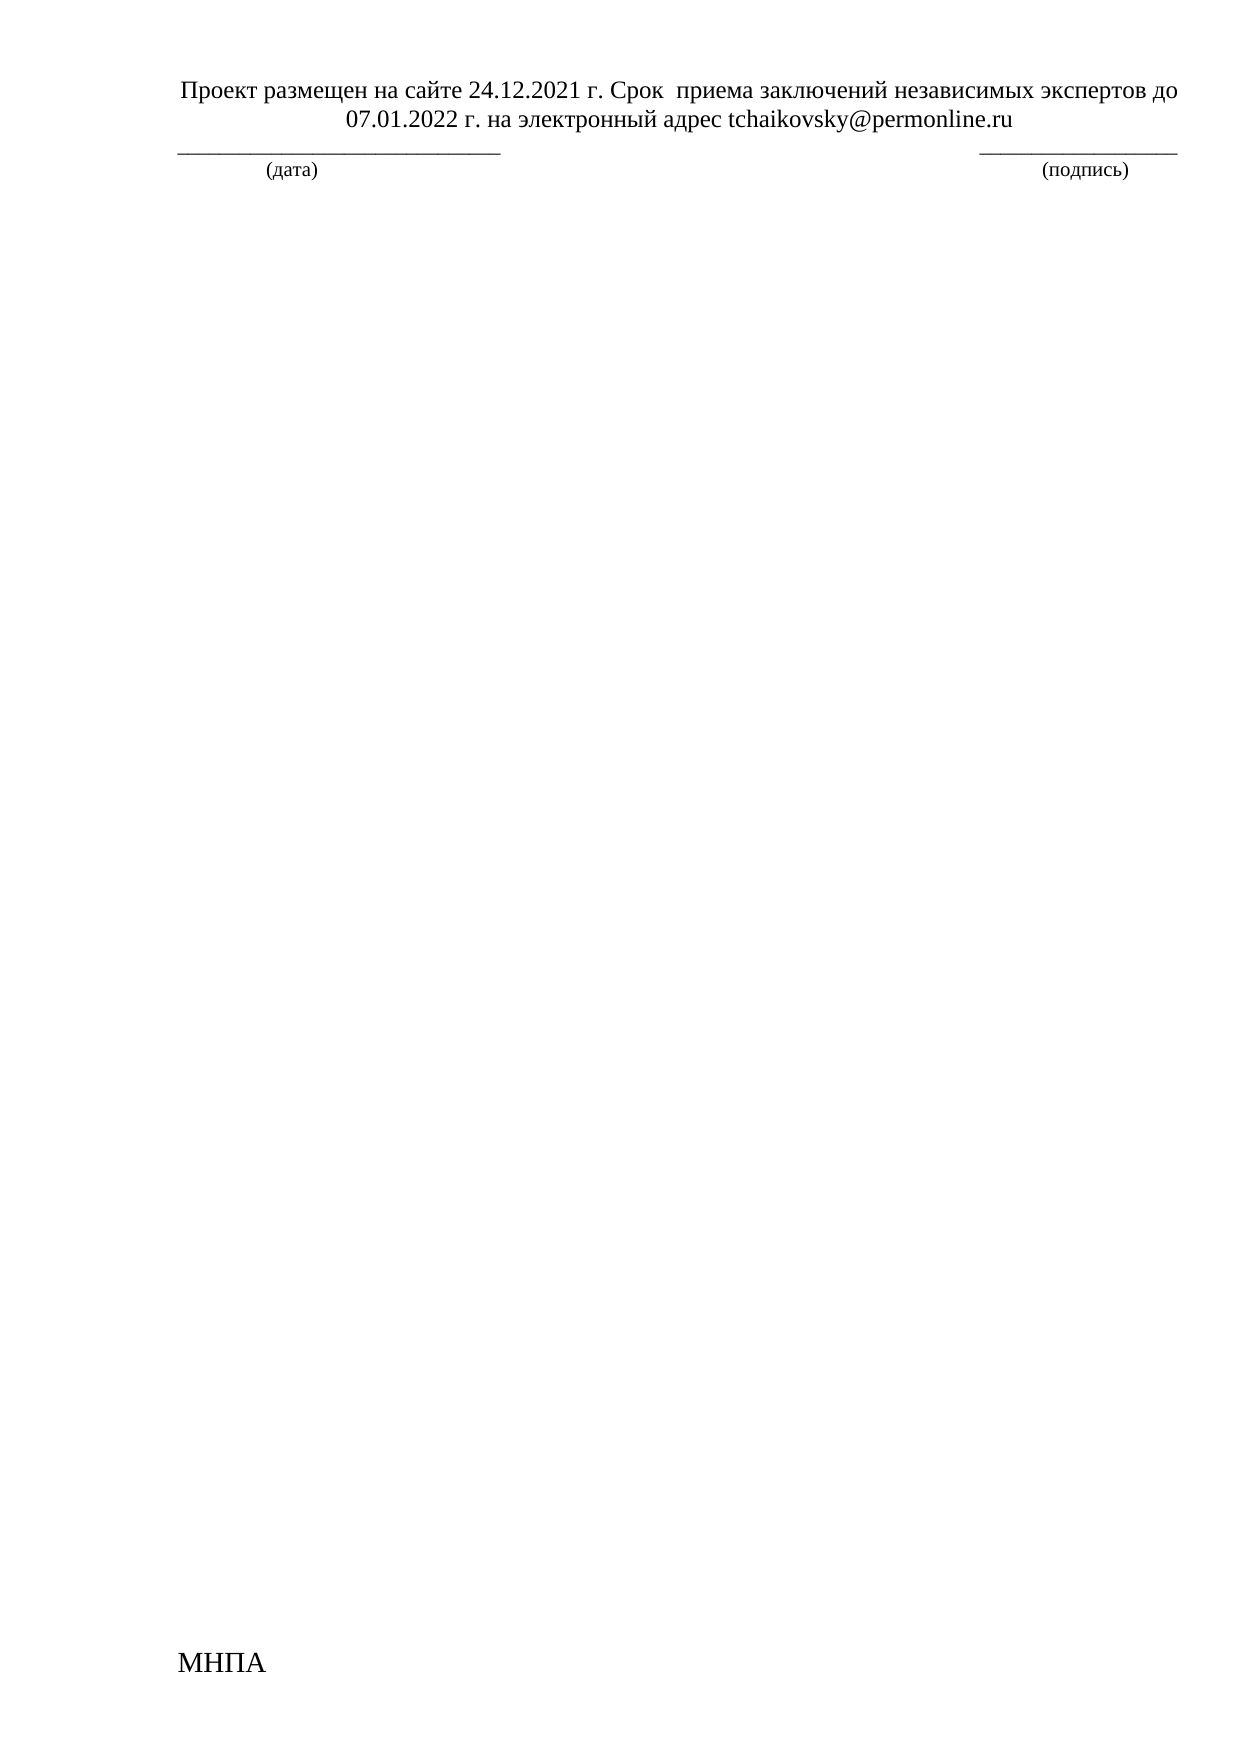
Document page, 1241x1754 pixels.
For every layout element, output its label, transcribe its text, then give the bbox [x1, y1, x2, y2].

text _______________________________ ___________________ [177, 132, 1181, 157]
text (дата) (подпись) [177, 157, 1181, 181]
